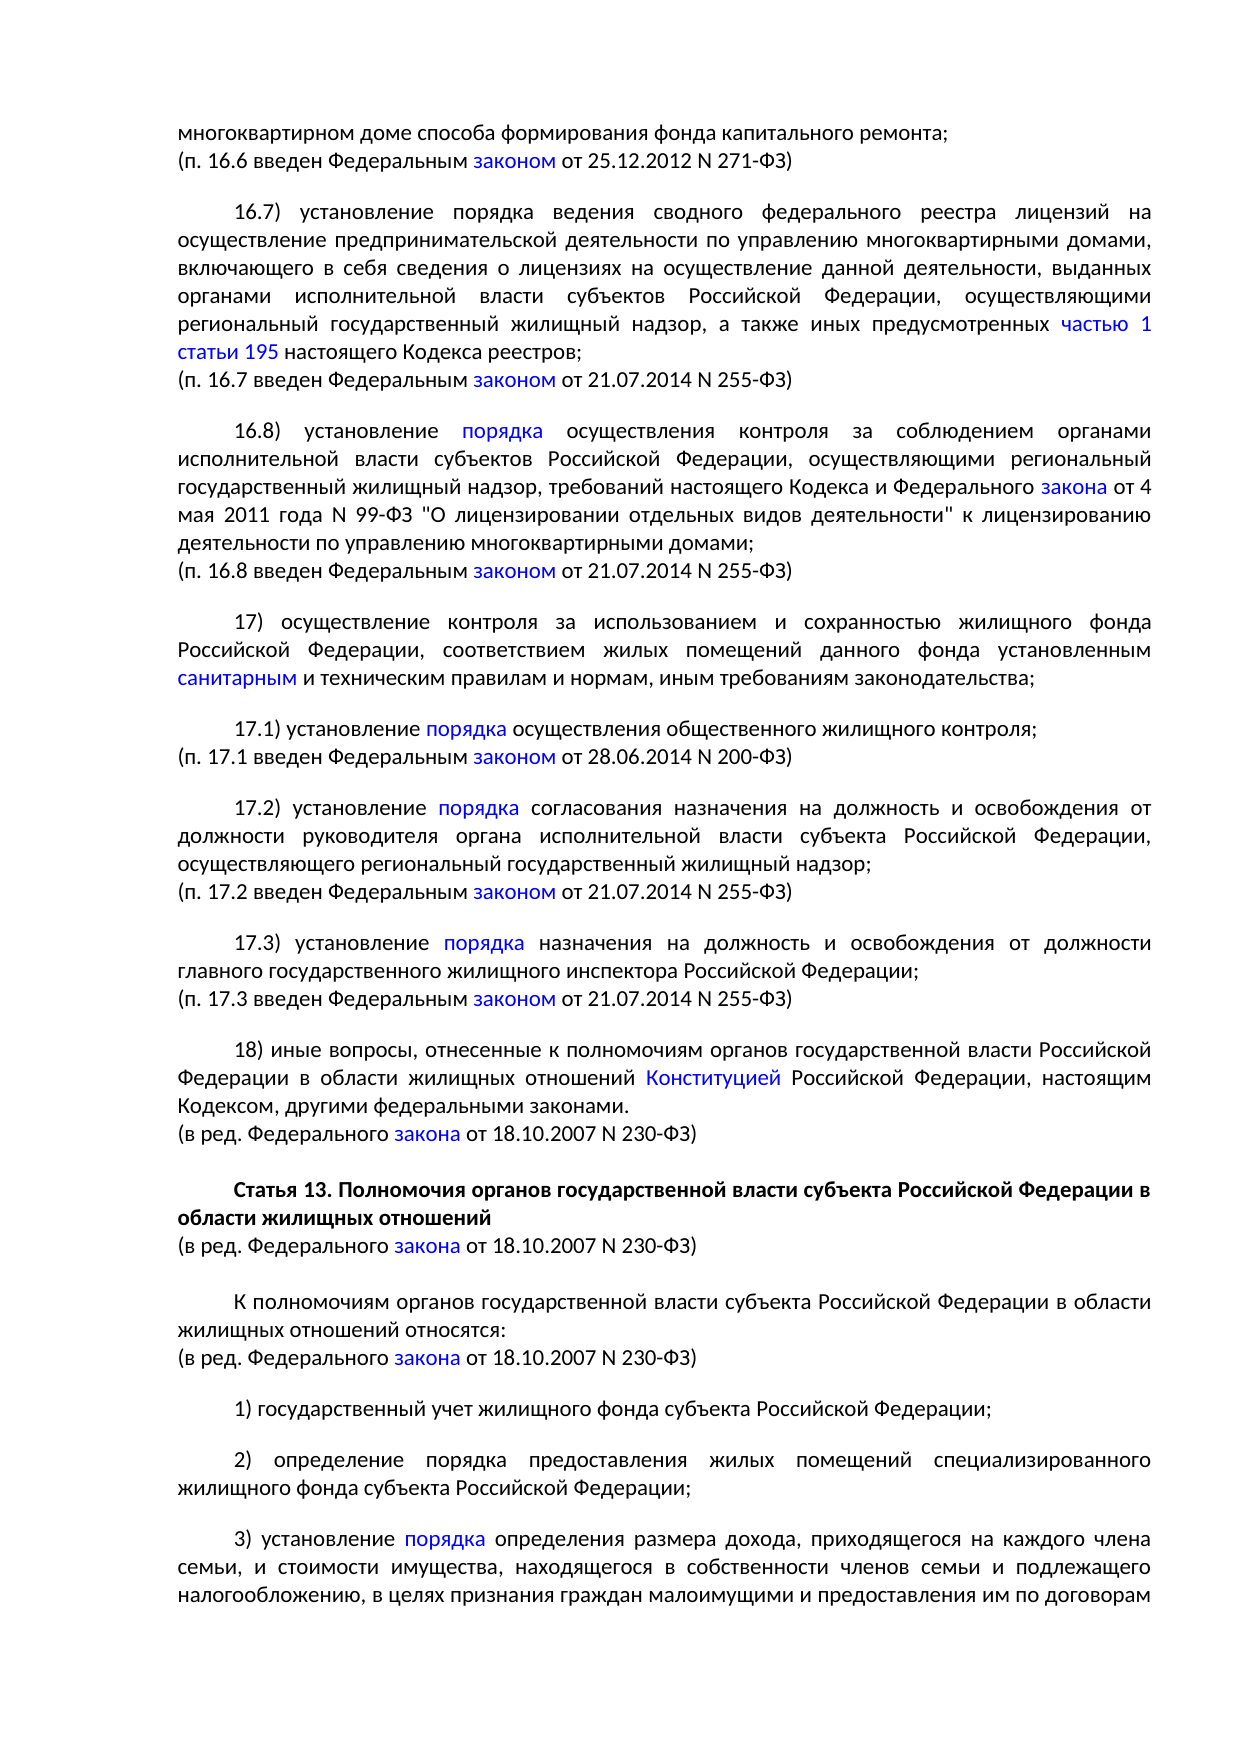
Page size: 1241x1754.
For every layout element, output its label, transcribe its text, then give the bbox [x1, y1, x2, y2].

text (в ред. Федерального закона от 18.10.2007 N 230-ФЗ) [177, 1231, 1152, 1259]
text 18) иные вопросы, отнесенные к полномочиям органов государственной власти Российской Федерации в области жилищных отношений Конституцией Российской Федерации, настоящим Кодексом, другими федеральными законами. [177, 1035, 1152, 1119]
text (п. 16.8 введен Федеральным законом от 21.07.2014 N 255-ФЗ) [177, 556, 1152, 584]
text 1) государственный учет жилищного фонда субъекта Российской Федерации; [177, 1394, 1152, 1422]
text 2) определение порядка предоставления жилых помещений специализированного жилищного фонда субъекта Российской Федерации; [177, 1445, 1152, 1501]
text 17.2) установление порядка согласования назначения на должность и освобождения от должности руководителя органа исполнительной власти субъекта Российской Федерации, осуществляющего региональный государственный жилищный надзор; [177, 793, 1152, 877]
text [177, 118, 1152, 146]
text (в ред. Федерального закона от 18.10.2007 N 230-ФЗ) [177, 1343, 1152, 1371]
text (в ред. Федерального закона от 18.10.2007 N 230-ФЗ) [177, 1119, 1152, 1147]
text 16.8) установление порядка осуществления контроля за соблюдением органами исполнительной власти субъектов Российской Федерации, осуществляющими региональный государственный жилищный надзор, требований настоящего Кодекса и Федерального закона от 4 мая 2011 года N 99-ФЗ "О лицензировании отдельных видов деятельности" к лицензированию деятельности по управлению многоквартирными домами; [177, 416, 1152, 556]
text (п. 16.7 введен Федеральным законом от 21.07.2014 N 255-ФЗ) [177, 365, 1152, 393]
text (п. 17.3 введен Федеральным законом от 21.07.2014 N 255-ФЗ) [177, 984, 1152, 1012]
text (п. 16.6 введен Федеральным законом от 25.12.2012 N 271-ФЗ) [177, 146, 1152, 174]
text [177, 1524, 1152, 1608]
text 17) осуществление контроля за использованием и сохранностью жилищного фонда Российской Федерации, соответствием жилых помещений данного фонда установленным санитарным и техническим правилам и нормам, иным требованиям законодательства; [177, 607, 1152, 691]
text 17.3) установление порядка назначения на должность и освобождения от должности главного государственного жилищного инспектора Российской Федерации; [177, 928, 1152, 984]
text К полномочиям органов государственной власти субъекта Российской Федерации в области жилищных отношений относятся: [177, 1287, 1152, 1343]
text (п. 17.1 введен Федеральным законом от 28.06.2014 N 200-ФЗ) [177, 742, 1152, 770]
text 17.1) установление порядка осуществления общественного жилищного контроля; [177, 714, 1152, 742]
text (п. 17.2 введен Федеральным законом от 21.07.2014 N 255-ФЗ) [177, 877, 1152, 905]
text 16.7) установление порядка ведения сводного федерального реестра лицензий на осуществление предпринимательской деятельности по управлению многоквартирными домами, включающего в себя сведения о лицензиях на осуществление данной деятельности, выданных органами исполнительной власти субъектов Российской Федерации, осуществляющими региональный государственный жилищный надзор, а также иных предусмотренных частью 1 статьи 195 настоящего Кодекса реестров; [177, 197, 1152, 365]
title Статья 13. Полномочия органов государственной власти субъекта Российской Федерации в области жилищных отношений [177, 1175, 1152, 1231]
